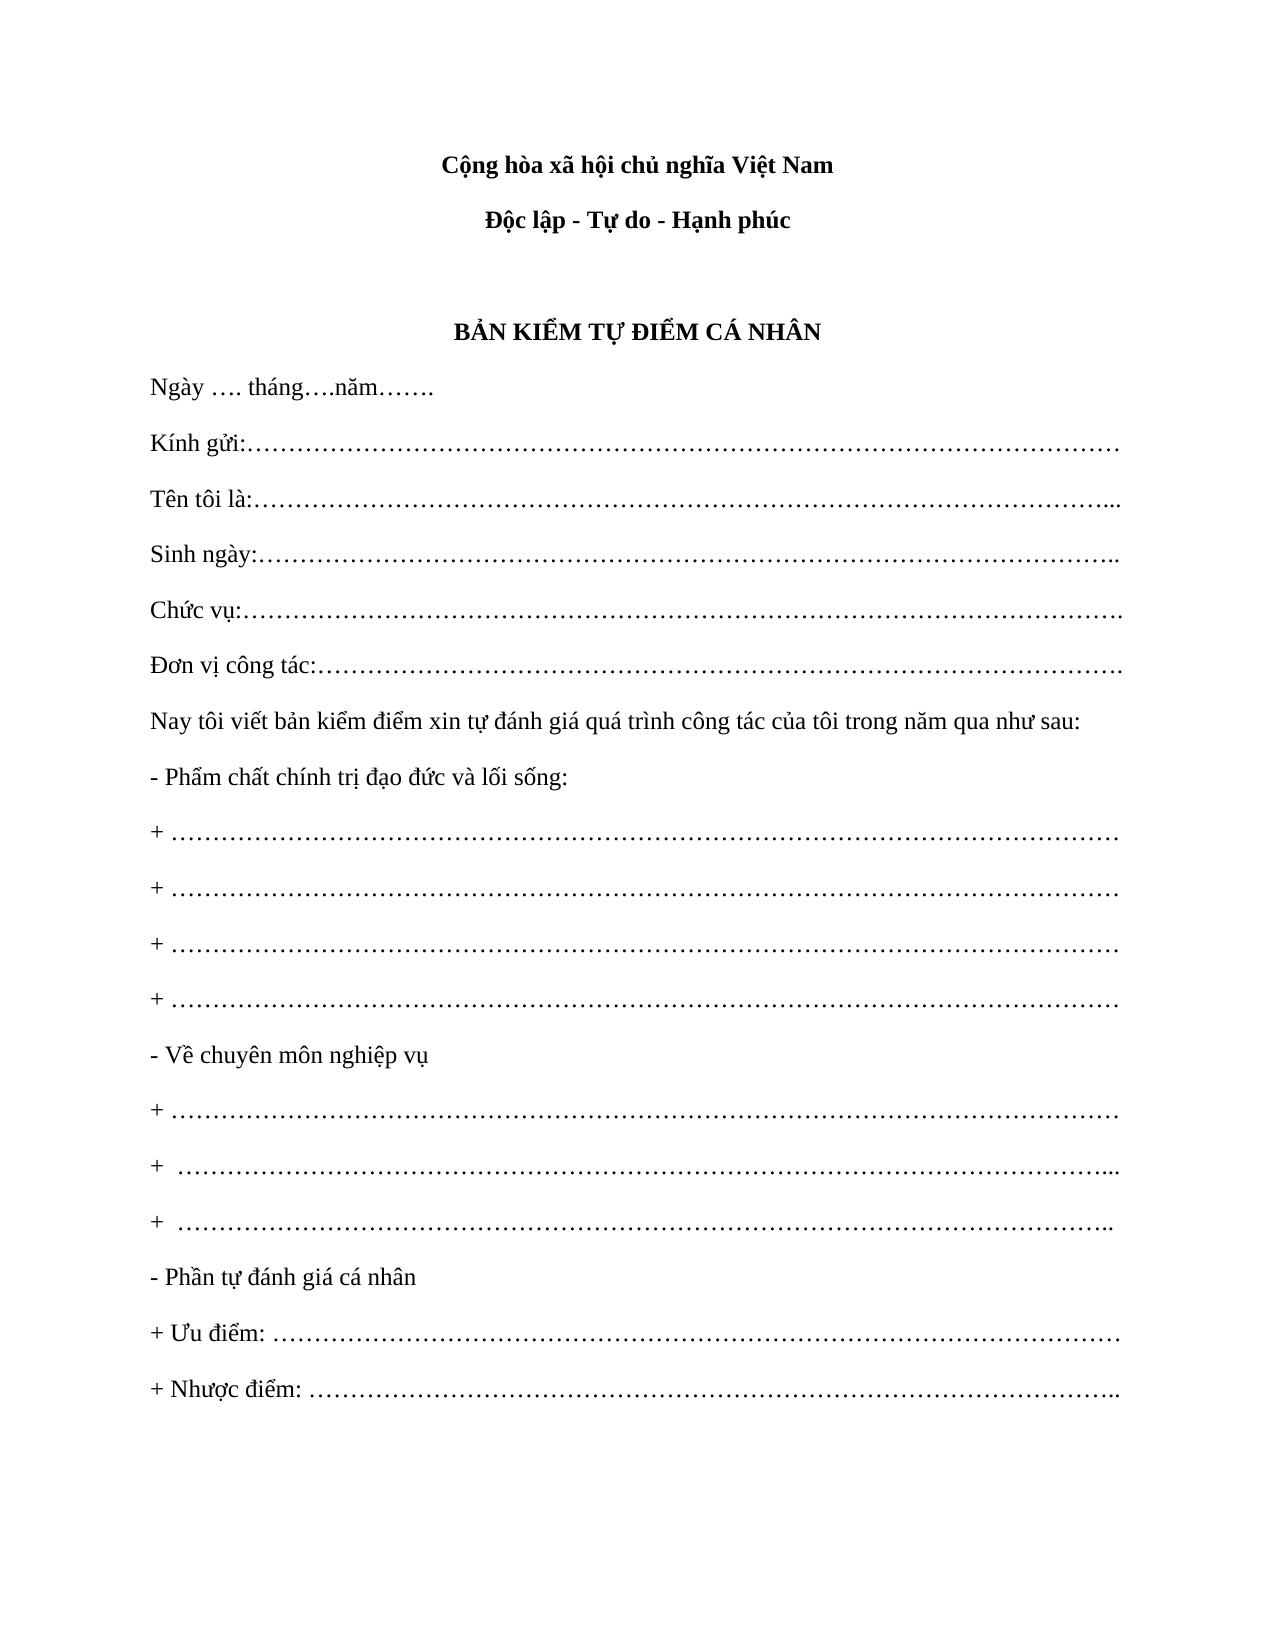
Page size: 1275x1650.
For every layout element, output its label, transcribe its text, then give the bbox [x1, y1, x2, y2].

text Ngày …. tháng….năm……. [150, 372, 1125, 401]
text + Ưu điểm: ………………………………………………………………………………………… [150, 1318, 1125, 1347]
text Đơn vị công tác:……………………………………………………………………………………. [150, 651, 1125, 679]
text + …………………………………………………………………………………………………… [150, 817, 1125, 846]
text + Nhược điểm: …………………………………………………………………………………….. [150, 1374, 1125, 1402]
text Tên tôi là:…………………………………………………………………………………………... [150, 484, 1125, 512]
text + ………………………………………………………………………………………………….. [150, 1207, 1125, 1236]
text + …………………………………………………………………………………………………… [150, 929, 1125, 957]
text + …………………………………………………………………………………………………… [150, 873, 1125, 902]
text + …………………………………………………………………………………………………… [150, 984, 1125, 1013]
text - Phần tự đánh giá cá nhân [150, 1262, 1125, 1291]
text - Phẩm chất chính trị đạo đức và lối sống: [150, 762, 1125, 791]
text Cộng hòa xã hội chủ nghĩa Việt Nam [150, 150, 1125, 179]
text Kính gửi:…………………………………………………………………………………………… [150, 428, 1125, 457]
text Chức vụ:……………………………………………………………………………………………. [150, 595, 1125, 624]
text Sinh ngày:………………………………………………………………………………………….. [150, 539, 1125, 568]
text Độc lập - Tự do - Hạnh phúc [150, 206, 1125, 234]
text + …………………………………………………………………………………………………... [150, 1151, 1125, 1180]
text BẢN KIỂM TỰ ĐIỂM CÁ NHÂN [150, 317, 1125, 346]
text Nay tôi viết bản kiểm điểm xin tự đánh giá quá trình công tác của tôi trong năm qua như sau: [150, 706, 1125, 735]
text + …………………………………………………………………………………………………… [150, 1096, 1125, 1124]
text - Về chuyên môn nghiệp vụ [150, 1040, 1125, 1069]
